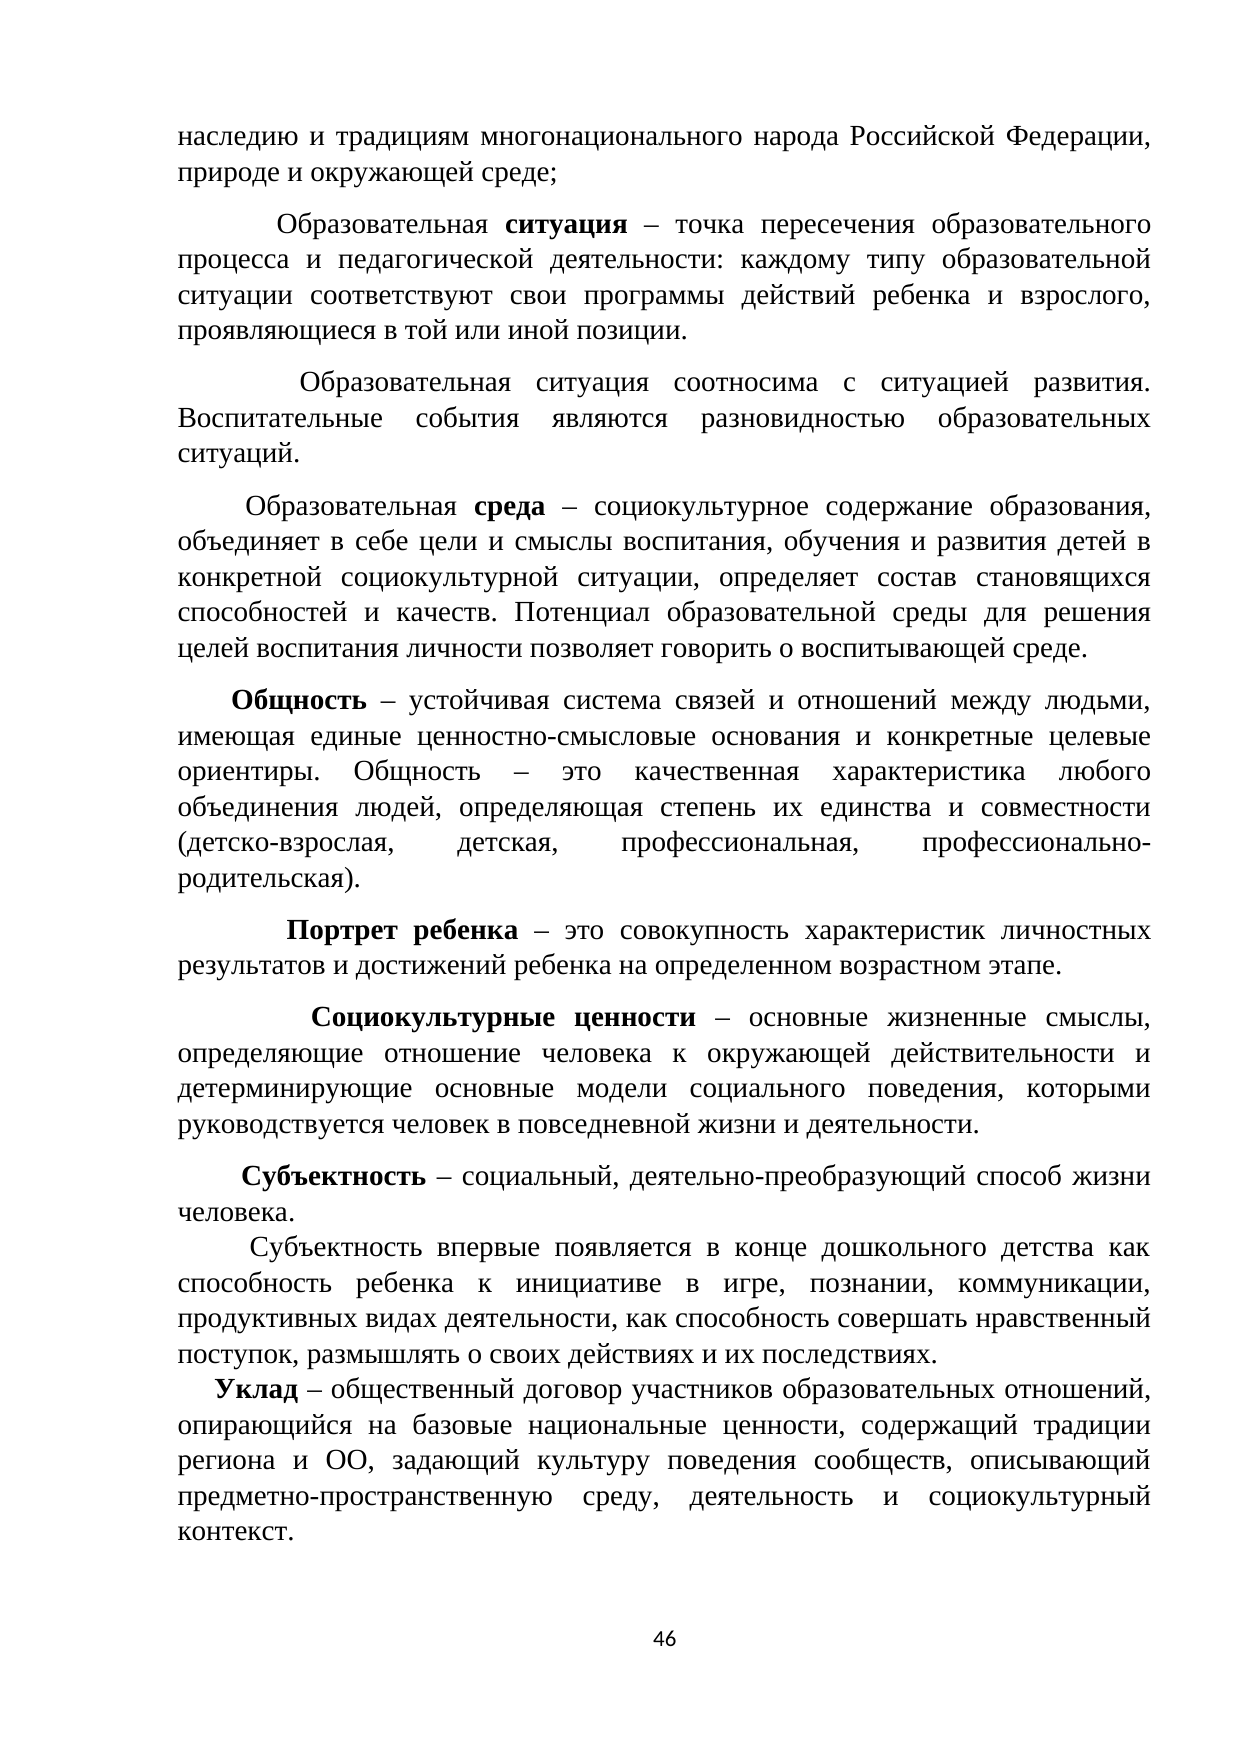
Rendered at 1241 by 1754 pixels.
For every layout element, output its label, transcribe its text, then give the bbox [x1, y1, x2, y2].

text Уклад – общественный договор участников образовательных отношений, опирающийся на базовые национальные ценности, содержащий традиции региона и ОО, задающий культуру поведения сообществ, описывающий предметно-пространственную среду, деятельность и социокультурный контекст. [177, 1371, 1152, 1547]
text Общность – устойчивая система связей и отношений между людьми, имеющая единые ценностно-смысловые основания и конкретные целевые ориентиры. Общность – это качественная характеристика любого объединения людей, определяющая степень их единства и совместности (детско-взрослая, детская, профессиональная, профессионально-родительская). [177, 682, 1152, 893]
text Субъектность – социальный, деятельно-преобразующий способ жизни человека. [177, 1158, 1152, 1227]
text Образовательная ситуация – точка пересечения образовательного процесса и педагогической деятельности: каждому типу образовательной ситуации соответствуют свои программы действий ребенка и взрослого, проявляющиеся в той или иной позиции. [177, 206, 1152, 346]
text Образовательная ситуация соотносима с ситуацией развития. Воспитательные события являются разновидностью образовательных ситуаций. [177, 364, 1152, 469]
text Образовательная среда – социокультурное содержание образования, объединяет в себе цели и смыслы воспитания, обучения и развития детей в конкретной социокультурной ситуации, определяет состав становящихся способностей и качеств. Потенциал образовательной среды для решения целей воспитания личности позволяет говорить о воспитывающей среде. [177, 488, 1152, 663]
text Портрет ребенка – это совокупность характеристик личностных результатов и достижений ребенка на определенном возрастном этапе. [177, 912, 1152, 981]
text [177, 118, 1152, 187]
text Социокультурные ценности – основные жизненные смыслы, определяющие отношение человека к окружающей действительности и детерминирующие основные модели социального поведения, которыми руководствуется человек в повседневной жизни и деятельности. [177, 999, 1152, 1140]
text Субъектность впервые появляется в конце дошкольного детства как способность ребенка к инициативе в игре, познании, коммуникации, продуктивных видах деятельности, как способность совершать нравственный поступок, размышлять о своих действиях и их последствиях. [177, 1229, 1152, 1369]
